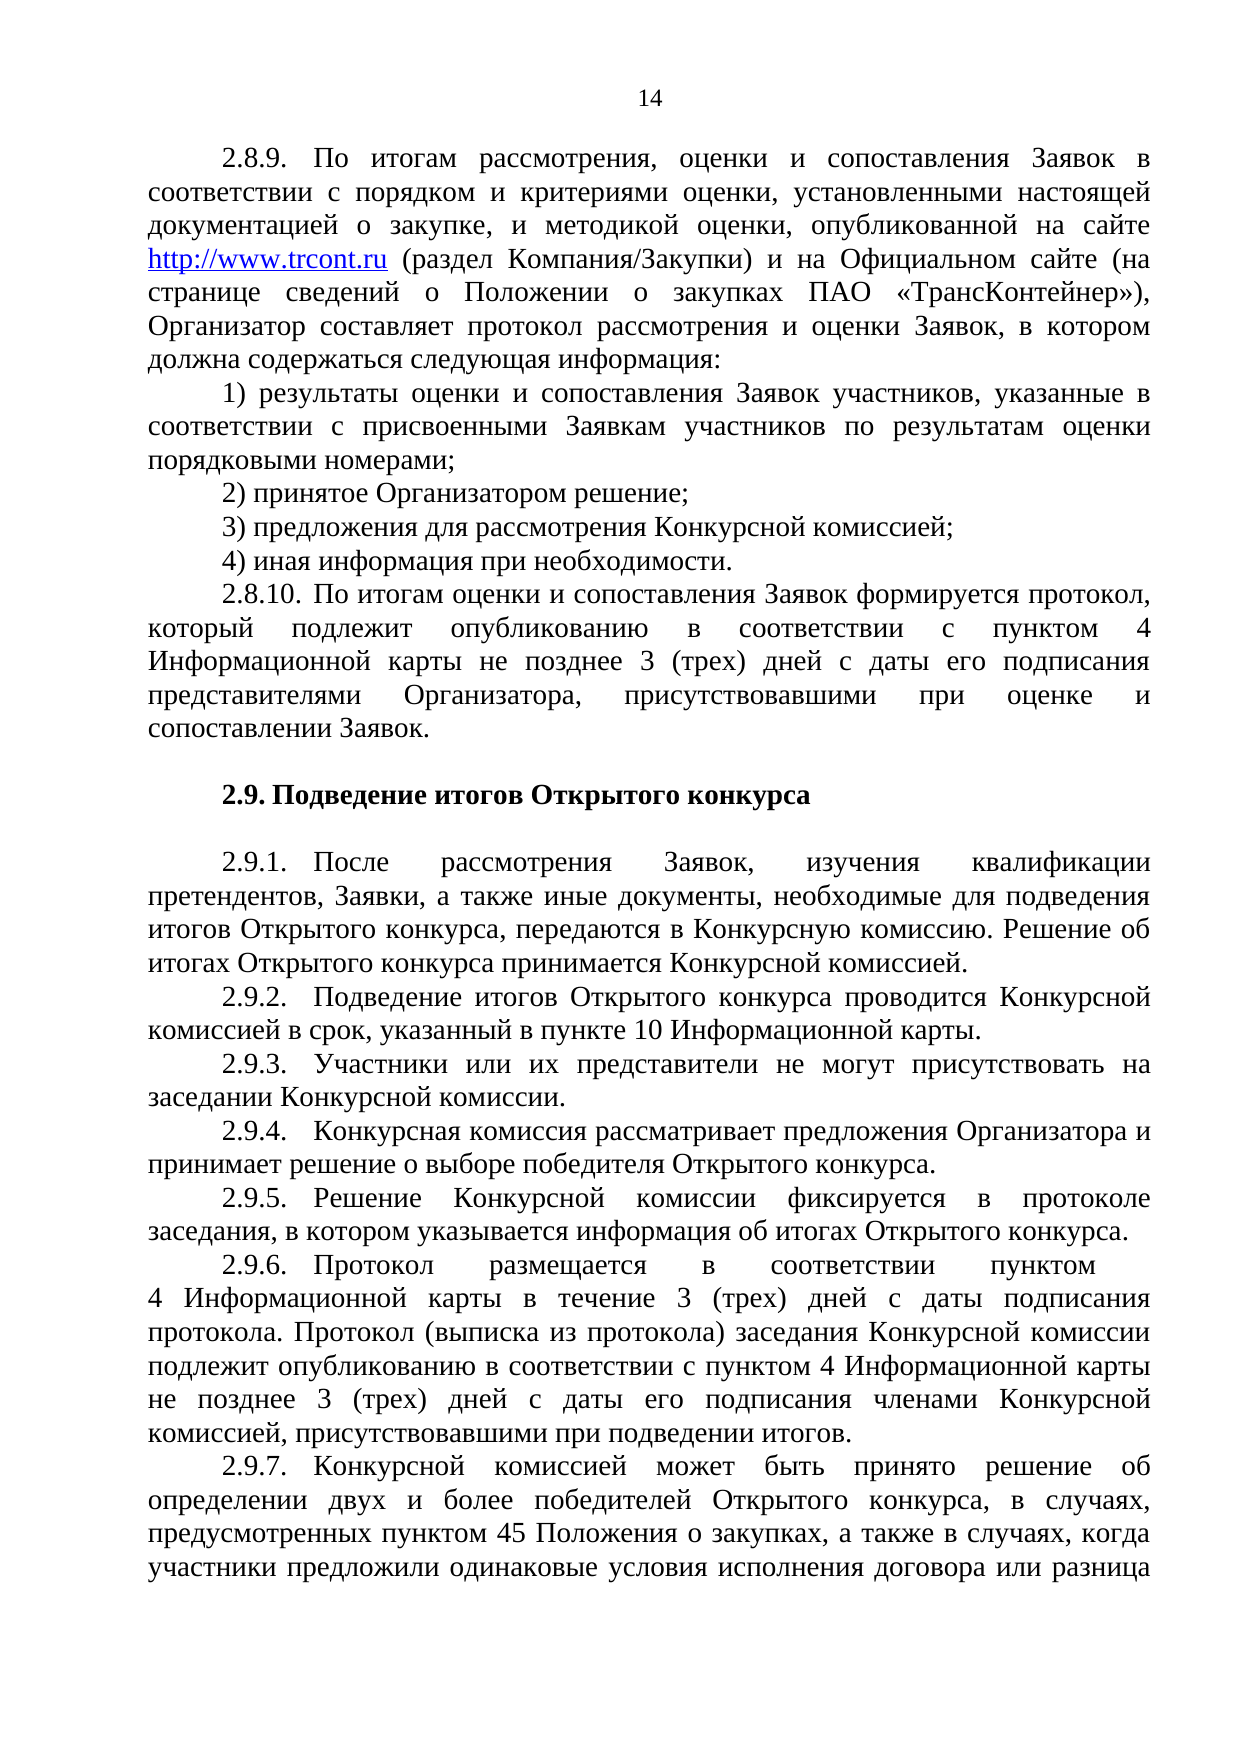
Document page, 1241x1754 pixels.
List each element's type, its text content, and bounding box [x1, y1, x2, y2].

subtitle Подведение итогов Открытого конкурса [148, 777, 1152, 811]
text 3) предложения для рассмотрения Конкурсной комиссией; [148, 509, 1152, 543]
list По итогам рассмотрения, оценки и сопоставления Заявок в соответствии с порядком и критериями оценки, установленными настоящей документацией о закупке, и методикой оценки, опубликованной на сайте http://www.trcont.ru (раздел Компания/Закупки) и на Официальном сайте (на странице сведений о Положении о закупках ПАО «ТрансКонтейнер»), Организатор составляет протокол рассмотрения и оценки Заявок, в котором должна содержаться следующая информация: [148, 140, 1152, 375]
list Участники или их представители не могут присутствовать на заседании Конкурсной комиссии. [148, 1046, 1152, 1113]
text 1) результаты оценки и сопоставления Заявок участников, указанные в соответствии с присвоенными Заявкам участников по результатам оценки порядковыми номерами; [148, 375, 1152, 476]
list Подведение итогов Открытого конкурса проводится Конкурсной комиссией в срок, указанный в пункте 10 Информационной карты. [148, 979, 1152, 1046]
list После рассмотрения Заявок, изучения квалификации претендентов, Заявки, а также иные документы, необходимые для подведения итогов Открытого конкурса, передаются в Конкурсную комиссию. Решение об итогах Открытого конкурса принимается Конкурсной комиссией. [148, 844, 1152, 979]
text 2) принятое Организатором решение; [148, 476, 1152, 509]
list По итогам оценки и сопоставления Заявок формируется протокол, который подлежит опубликованию в соответствии с пунктом 4 Информационной карты не позднее 3 (трех) дней с даты его подписания представителями Организатора, присутствовавшими при оценке и сопоставлении Заявок. [148, 576, 1152, 744]
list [148, 1448, 1152, 1582]
list Решение Конкурсной комиссии фиксируется в протоколе заседания, в котором указывается информация об итогах Открытого конкурса. [148, 1180, 1152, 1247]
text 4) иная информация при необходимости. [148, 543, 1152, 576]
list Конкурсная комиссия рассматривает предложения Организатора и принимает решение о выборе победителя Открытого конкурса. [148, 1113, 1152, 1180]
list Протокол размещается в соответствии пунктом 4 Информационной карты в течение 3 (трех) дней с даты подписания протокола. Протокол (выписка из протокола) заседания Конкурсной комиссии подлежит опубликованию в соответствии с пунктом 4 Информационной карты не позднее 3 (трех) дней с даты его подписания членами Конкурсной комиссией, присутствовавшими при подведении итогов. [148, 1247, 1152, 1448]
